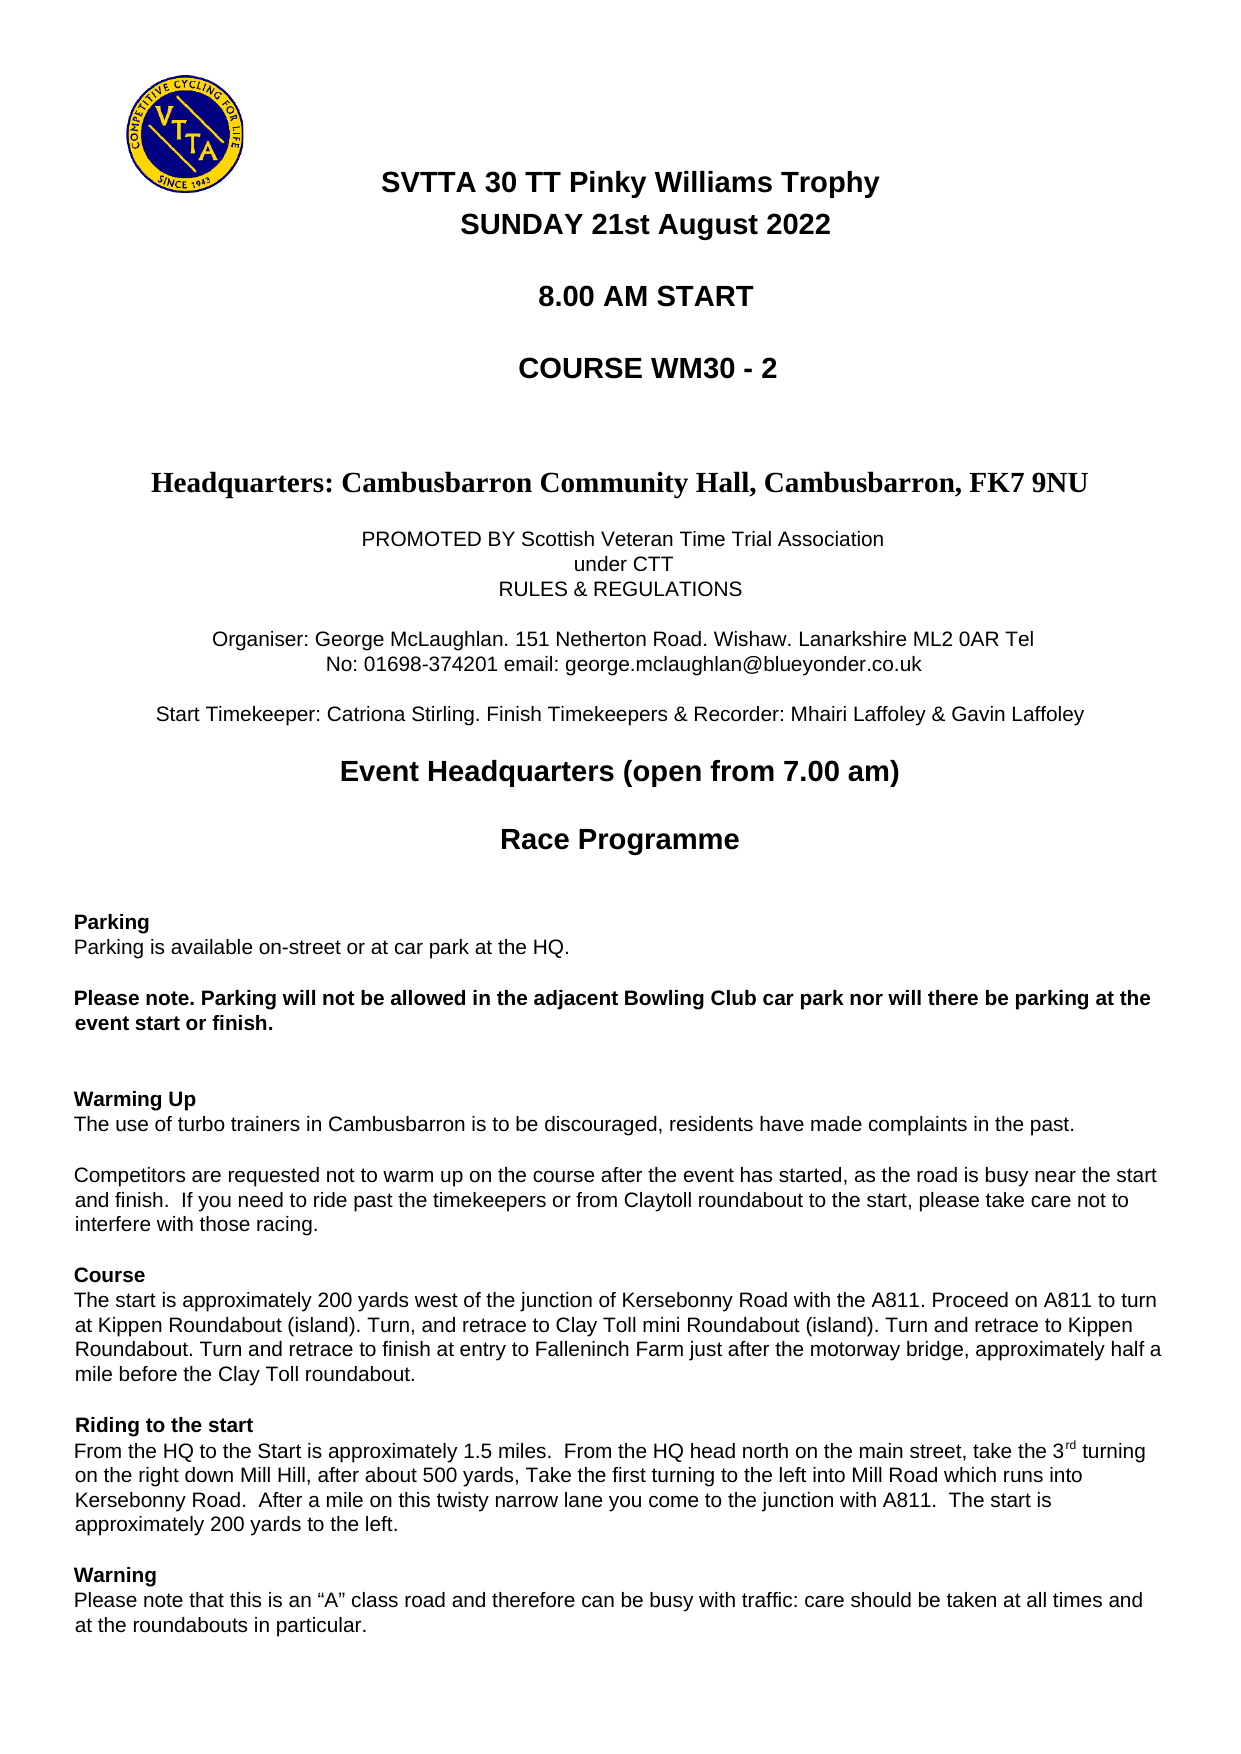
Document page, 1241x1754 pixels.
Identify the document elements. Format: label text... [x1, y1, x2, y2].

text SVTTA 30 TT Pinky Williams Trophy [126, 75, 1165, 199]
text Start Timekeeper: Catriona Stirling. Finish Timekeepers & Recorder: Mhairi Laffoley & Gavin Laffoley [75, 702, 1166, 726]
text Parking [73, 910, 1166, 934]
text Competitors are requested not to warm up on the course after the event has started, as the road is busy near the start and finish. If you need to ride past the timekeepers or from Claytoll roundabout to the start, please take care not to interfere with those racing. [73, 1163, 1166, 1236]
text Please note that this is an “A” class road and therefore can be busy with traffic: care should be taken at all times and at the roundabouts in particular. [73, 1588, 1166, 1637]
picture [126, 75, 244, 193]
text From the HQ to the Start is approximately 1.5 miles. From the HQ head north on the main street, take the 3rd turning on the right down Mill Hill, after about 500 yards, Take the first turning to the left into Mill Road which runs into Kersebonny Road. After a mile on this twisty narrow lane you come to the junction with A811. The start is approximately 200 yards to the left. [73, 1438, 1166, 1536]
text Warming Up [73, 1087, 1166, 1111]
text The start is approximately 200 yards west of the junction of Kersebonny Road with the A811. Proceed on A811 to turn at Kippen Roundabout (island). Turn, and retrace to Clay Toll mini Roundabout (island). Turn and retrace to Kippen Roundabout. Turn and retrace to finish at entry to Falleninch Farm just after the motorway bridge, approximately half a mile before the Clay Toll roundabout. [73, 1288, 1166, 1386]
text 8.00 AM START [126, 279, 1165, 312]
text Organiser: George McLaughlan. 151 Netherton Road. Wishaw. Lanarkshire ML2 0AR Tel No: 01698-374201 email: george.mclaughlan@blueyonder.co.uk [211, 627, 1035, 675]
text Headquarters: Cambusbarron Community Hall, Cambusbarron, FK7 9NU [75, 465, 1164, 499]
text Riding to the start [75, 1413, 1166, 1437]
text Event Headquarters (open from 7.00 am) [75, 754, 1165, 788]
text Warning [73, 1563, 1166, 1587]
text Parking is available on-street or at car park at the HQ. [73, 935, 1166, 959]
text Race Programme [75, 822, 1165, 856]
text Course [73, 1263, 1166, 1287]
text The use of turbo trainers in Cambusbarron is to be discouraged, residents have made complaints in the past. [73, 1112, 1166, 1136]
text Please note. Parking will not be allowed in the adjacent Bowling Club car park nor will there be parking at the event start or finish. [73, 986, 1166, 1034]
text RULES & REGULATIONS [75, 576, 1166, 600]
text SUNDAY 21st August 2022 [126, 207, 1165, 240]
text PROMOTED BY Scottish Veteran Time Trial Association under CTT [332, 527, 914, 576]
text COURSE WM30 - 2 [126, 351, 1113, 384]
